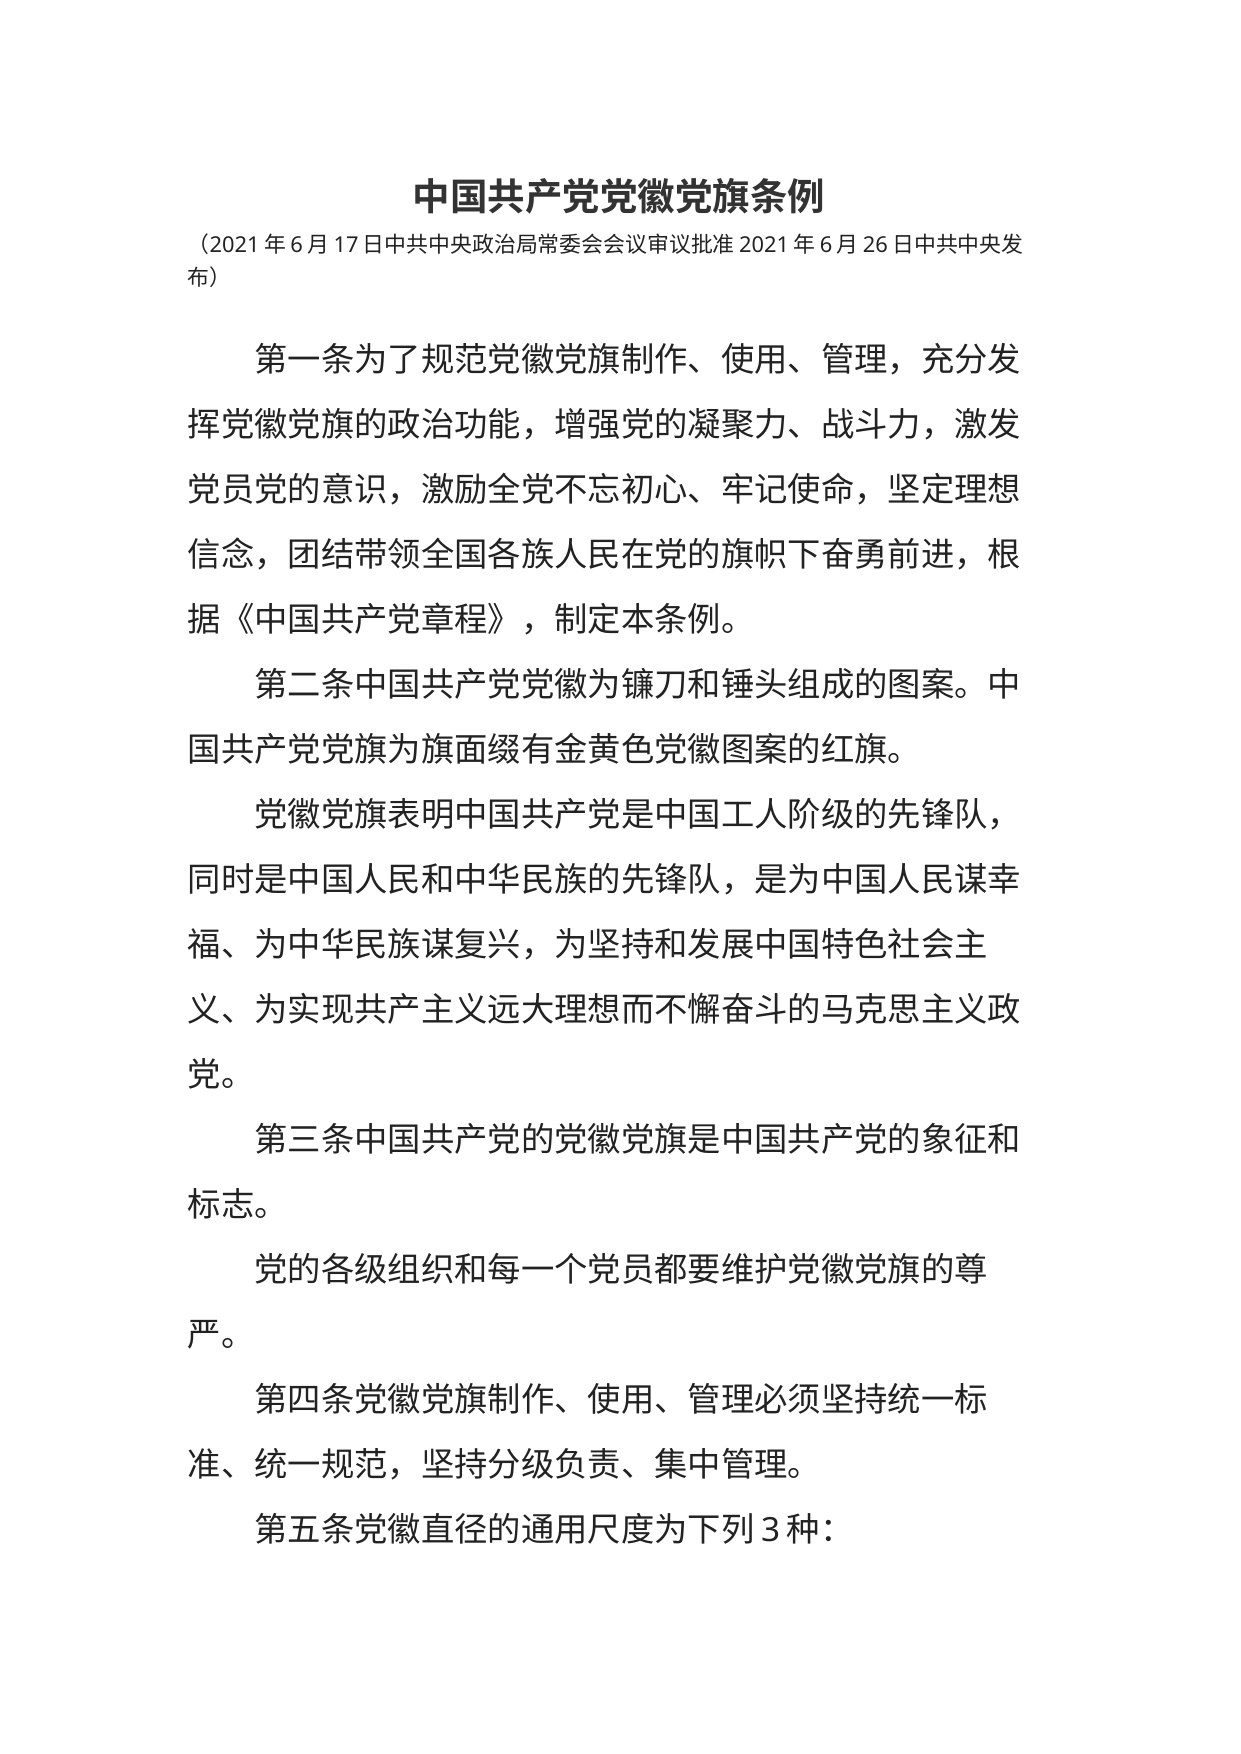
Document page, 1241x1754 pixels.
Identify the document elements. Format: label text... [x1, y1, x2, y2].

text 第五条党徽直径的通用尺度为下列3种： [187, 1494, 1053, 1559]
text 第三条中国共产党的党徽党旗是中国共产党的象征和标志。 [187, 1104, 1053, 1234]
text （2021年6月17日中共中央政治局常委会会议审议批准2021年6月26日中共中央发布） [187, 227, 1053, 292]
text 第二条中国共产党党徽为镰刀和锤头组成的图案。中国共产党党旗为旗面缀有金黄色党徽图案的红旗。 [187, 649, 1053, 779]
text 党的各级组织和每一个党员都要维护党徽党旗的尊严。 [187, 1234, 1053, 1364]
text 党徽党旗表明中国共产党是中国工人阶级的先锋队，同时是中国人民和中华民族的先锋队，是为中国人民谋幸福、为中华民族谋复兴，为坚持和发展中国特色社会主义、为实现共产主义远大理想而不懈奋斗的马克思主义政党。 [187, 779, 1053, 1104]
text 第一条为了规范党徽党旗制作、使用、管理，充分发挥党徽党旗的政治功能，增强党的凝聚力、战斗力，激发党员党的意识，激励全党不忘初心、牢记使命，坚定理想信念，团结带领全国各族人民在党的旗帜下奋勇前进，根据《中国共产党章程》，制定本条例。 [187, 324, 1053, 649]
text 中国共产党党徽党旗条例 [187, 162, 1053, 227]
text 第四条党徽党旗制作、使用、管理必须坚持统一标准、统一规范，坚持分级负责、集中管理。 [187, 1364, 1053, 1494]
